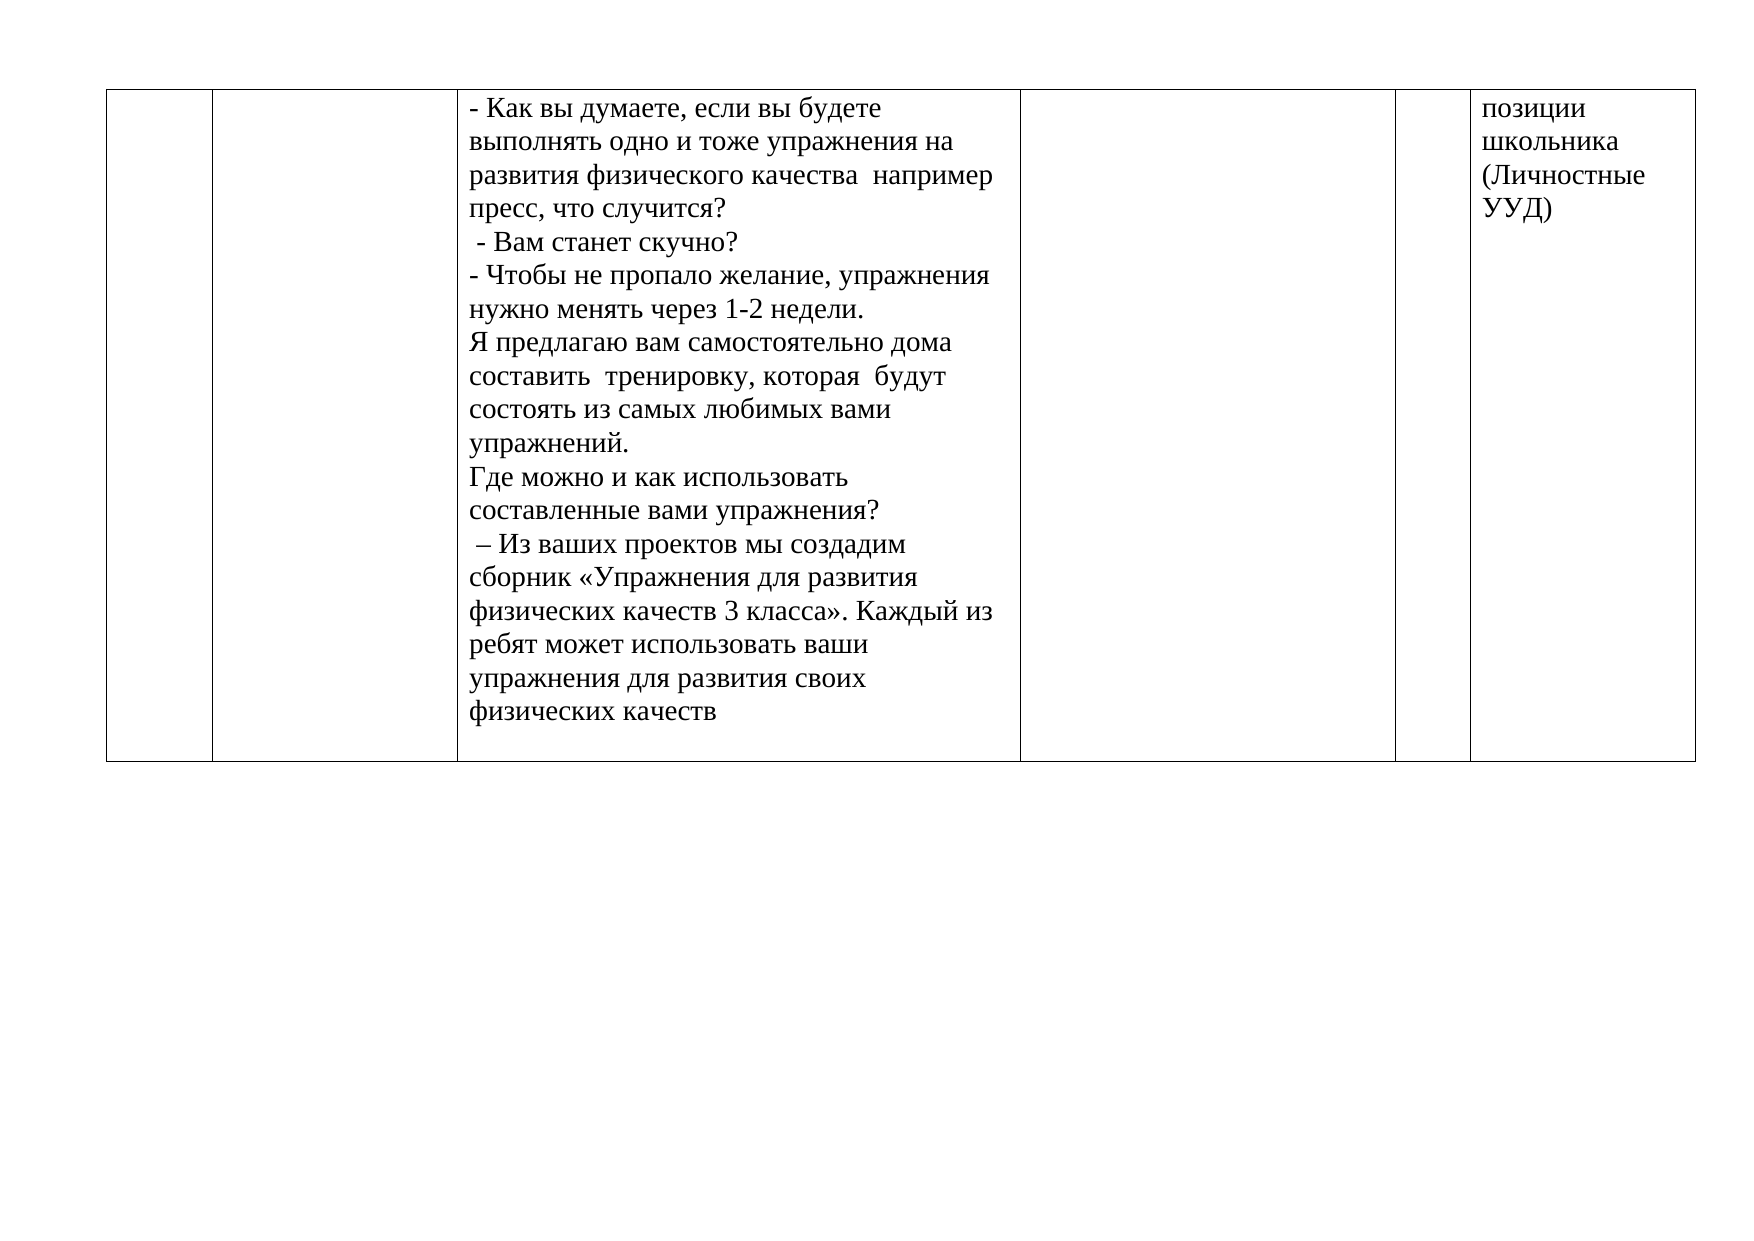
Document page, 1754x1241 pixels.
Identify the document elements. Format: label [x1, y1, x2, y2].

table_cell [458, 90, 1020, 761]
table_cell [1021, 90, 1395, 761]
table_cell [1471, 90, 1695, 761]
